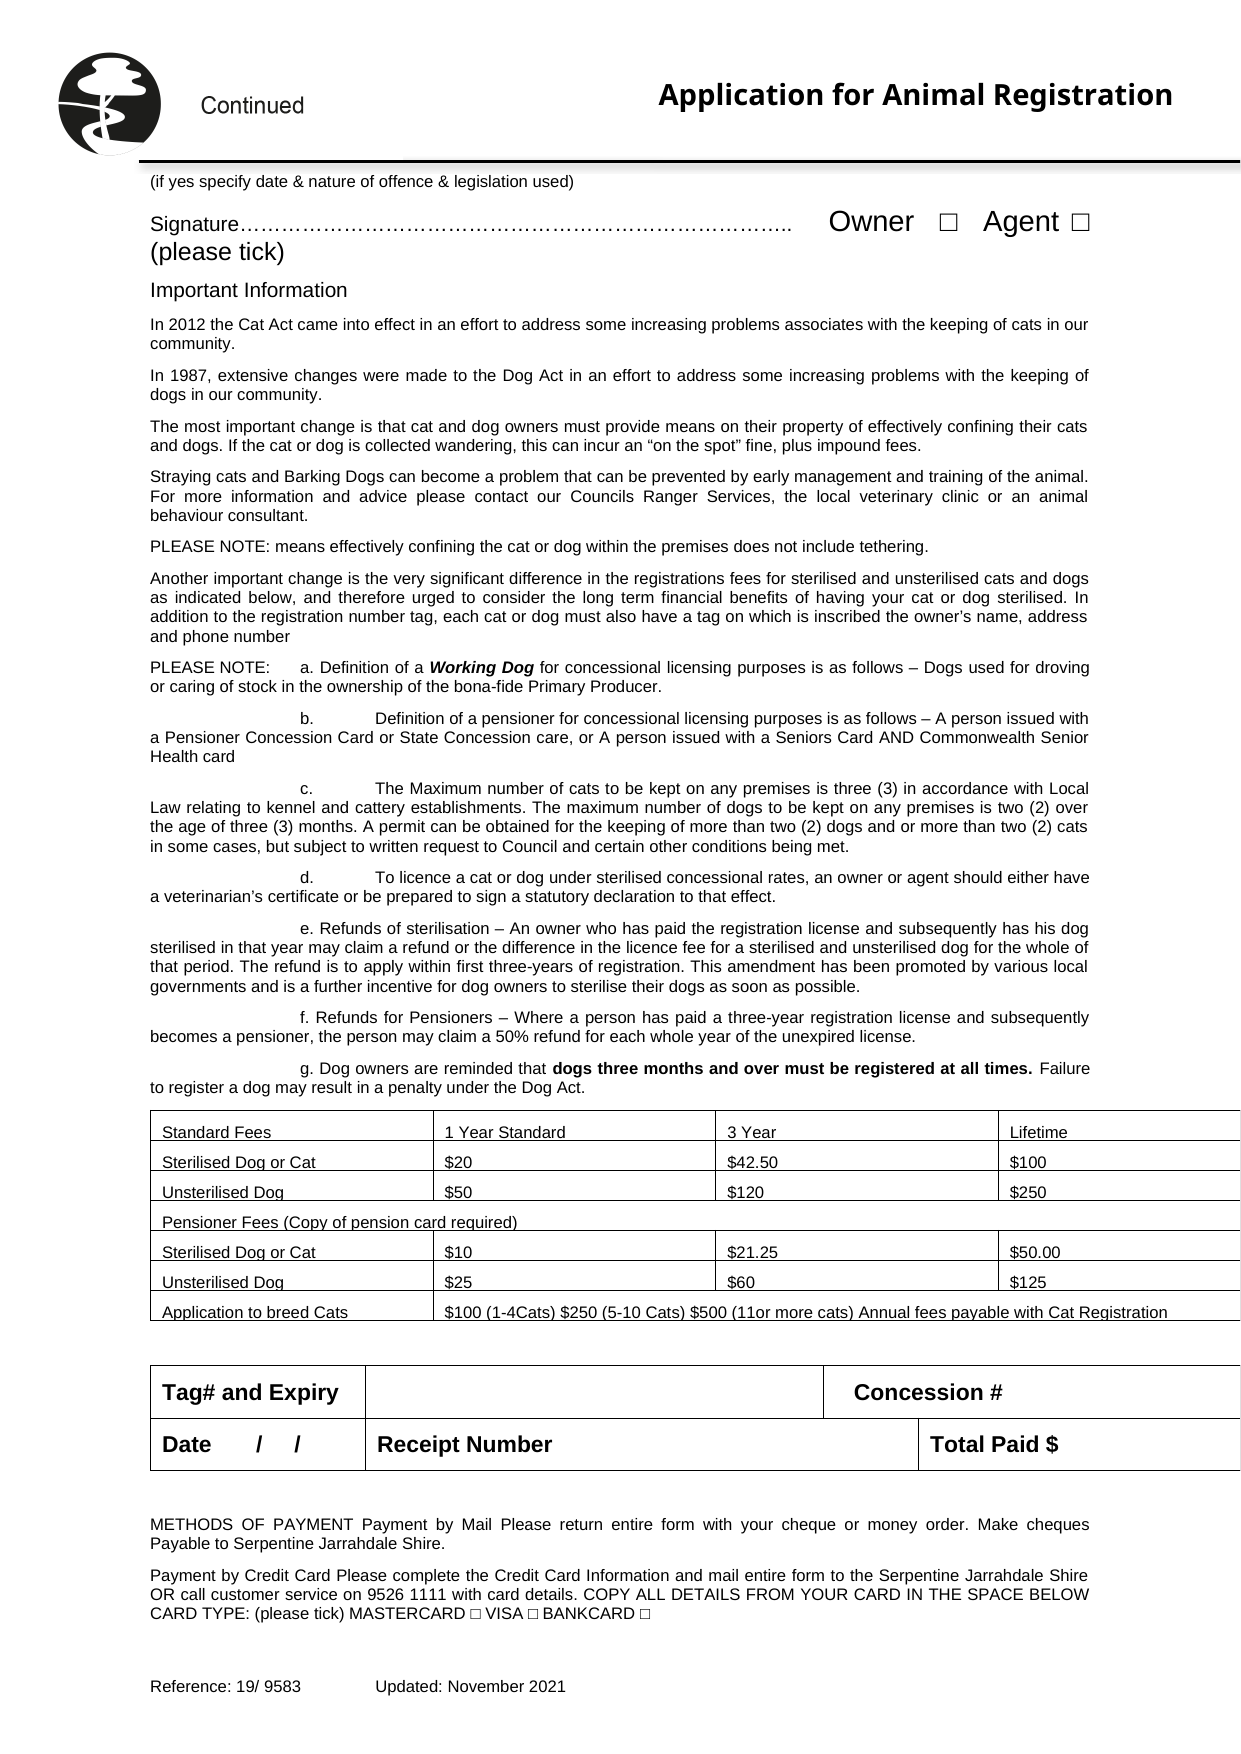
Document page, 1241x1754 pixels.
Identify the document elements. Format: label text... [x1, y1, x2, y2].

text In 2012 the Cat Act came into effect in an effort to address some increasing problems associates with the keeping of cats in our community. [150, 315, 1090, 353]
table_cell Unsterilised Dog [151, 1261, 433, 1290]
text PLEASE NOTE: a. Definition of a Working Dog for concessional licensing purposes is as follows – Dogs used for droving or caring of stock in the ownership of the bona-fide Primary Producer. [150, 658, 1090, 696]
table_cell $120 [716, 1171, 998, 1200]
table_cell $20 [434, 1141, 715, 1170]
table_cell Sterilised Dog or Cat [151, 1231, 433, 1260]
table_cell Application to breed Cats [151, 1291, 433, 1320]
table_cell $25 [434, 1261, 715, 1290]
table_header Lifetime [999, 1111, 1240, 1140]
table_header Standard Fees [151, 1111, 433, 1140]
table_cell Pensioner Fees (Copy of pension card required) [151, 1201, 1240, 1230]
table_cell Total Paid $ [919, 1419, 1240, 1470]
text Payment by Credit Card Please complete the Credit Card Information and mail entire form to the Serpentine Jarrahdale Shire OR call customer service on 9526 1111 with card details. COPY ALL DETAILS FROM YOUR CARD IN THE SPACE BELOW CARD TYPE: (please tick) MASTERCARD □ VISA □ BANKCARD □ [150, 1566, 1090, 1623]
table_cell Date / / [151, 1419, 365, 1470]
table_header [366, 1366, 823, 1417]
text In 1987, extensive changes were made to the Dog Act in an effort to address some increasing problems with the keeping of dogs in our community. [150, 366, 1090, 404]
table_cell $125 [999, 1261, 1240, 1290]
text e. Refunds of sterilisation – An owner who has paid the registration license and subsequently has his dog sterilised in that year may claim a refund or the difference in the licence fee for a sterilised and unsterilised dog for the whole of that period. The refund is to apply within first three-years of registration. This amendment has been promoted by various local governments and is a further incentive for dog owners to sterilise their dogs as soon as possible. [150, 919, 1090, 996]
table_header Tag# and Expiry [151, 1366, 365, 1417]
table_cell $21.25 [716, 1231, 998, 1260]
table_header 3 Year [716, 1111, 998, 1140]
table_cell $50 [434, 1171, 715, 1200]
text The most important change is that cat and dog owners must provide means on their property of effectively confining their cats and dogs. If the cat or dog is collected wandering, this can incur an “on the spot” fine, plus impound fees. [150, 416, 1090, 455]
text g. Dog owners are reminded that dogs three months and over must be registered at all times. Failure to register a dog may result in a penalty under the Dog Act. [150, 1059, 1090, 1097]
text Important Information [150, 278, 1090, 302]
text (if yes specify date & nature of offence & legislation used) [150, 172, 1090, 191]
text PLEASE NOTE: means effectively confining the cat or dog within the premises does not include tethering. [150, 537, 1090, 556]
text Signature…………………………………………………………………….. Owner □ Agent □ (please tick) [150, 203, 1090, 266]
text c. The Maximum number of cats to be kept on any premises is three (3) in accordance with Local Law relating to kennel and cattery establishments. The maximum number of dogs to be kept on any premises is two (2) over the age of three (3) months. A permit can be obtained for the keeping of more than two (2) dogs and or more than two (2) cats in some cases, but subject to written request to Council and certain other conditions being met. [150, 779, 1090, 856]
table_cell Sterilised Dog or Cat [151, 1141, 433, 1170]
table_cell $42.50 [716, 1141, 998, 1170]
picture [0, 0, 405, 162]
table_cell $10 [434, 1231, 715, 1260]
table_cell Receipt Number [366, 1419, 918, 1470]
text Straying cats and Barking Dogs can become a problem that can be prevented by early management and training of the animal. For more information and advice please contact our Councils Ranger Services, the local veterinary clinic or an animal behaviour consultant. [150, 467, 1090, 525]
text f. Refunds for Pensioners – Where a person has paid a three-year registration license and subsequently becomes a pensioner, the person may claim a 50% refund for each whole year of the unexpired license. [150, 1008, 1090, 1046]
table_cell Unsterilised Dog [151, 1171, 433, 1200]
table_header 1 Year Standard [434, 1111, 715, 1140]
table_cell $50.00 [999, 1231, 1240, 1260]
table_header Concession # [824, 1366, 1240, 1417]
text d. To licence a cat or dog under sterilised concessional rates, an owner or agent should either have a veterinarian’s certificate or be prepared to sign a statutory declaration to that effect. [150, 868, 1090, 906]
text METHODS OF PAYMENT Payment by Mail Please return entire form with your cheque or money order. Make cheques Payable to Serpentine Jarrahdale Shire. [150, 1515, 1090, 1553]
text Another important change is the very significant difference in the registrations fees for sterilised and unsterilised cats and dogs as indicated below, and therefore urged to consider the long term financial benefits of having your cat or dog sterilised. In addition to the registration number tag, each cat or dog must also have a tag on which is inscribed the owner’s name, address and phone number [150, 569, 1090, 646]
table_cell $60 [716, 1261, 998, 1290]
text b. Definition of a pensioner for concessional licensing purposes is as follows – A person issued with a Pensioner Concession Card or State Concession care, or A person issued with a Seniors Card AND Commonwealth Senior Health card [150, 709, 1090, 766]
table_cell $250 [999, 1171, 1240, 1200]
table_cell $100 [999, 1141, 1240, 1170]
table_cell $100 (1-4Cats) $250 (5-10 Cats) $500 (11or more cats) Annual fees payable with Cat Registration $250 (5-10 Cats) $500 (11 or more cats) [434, 1291, 1240, 1320]
